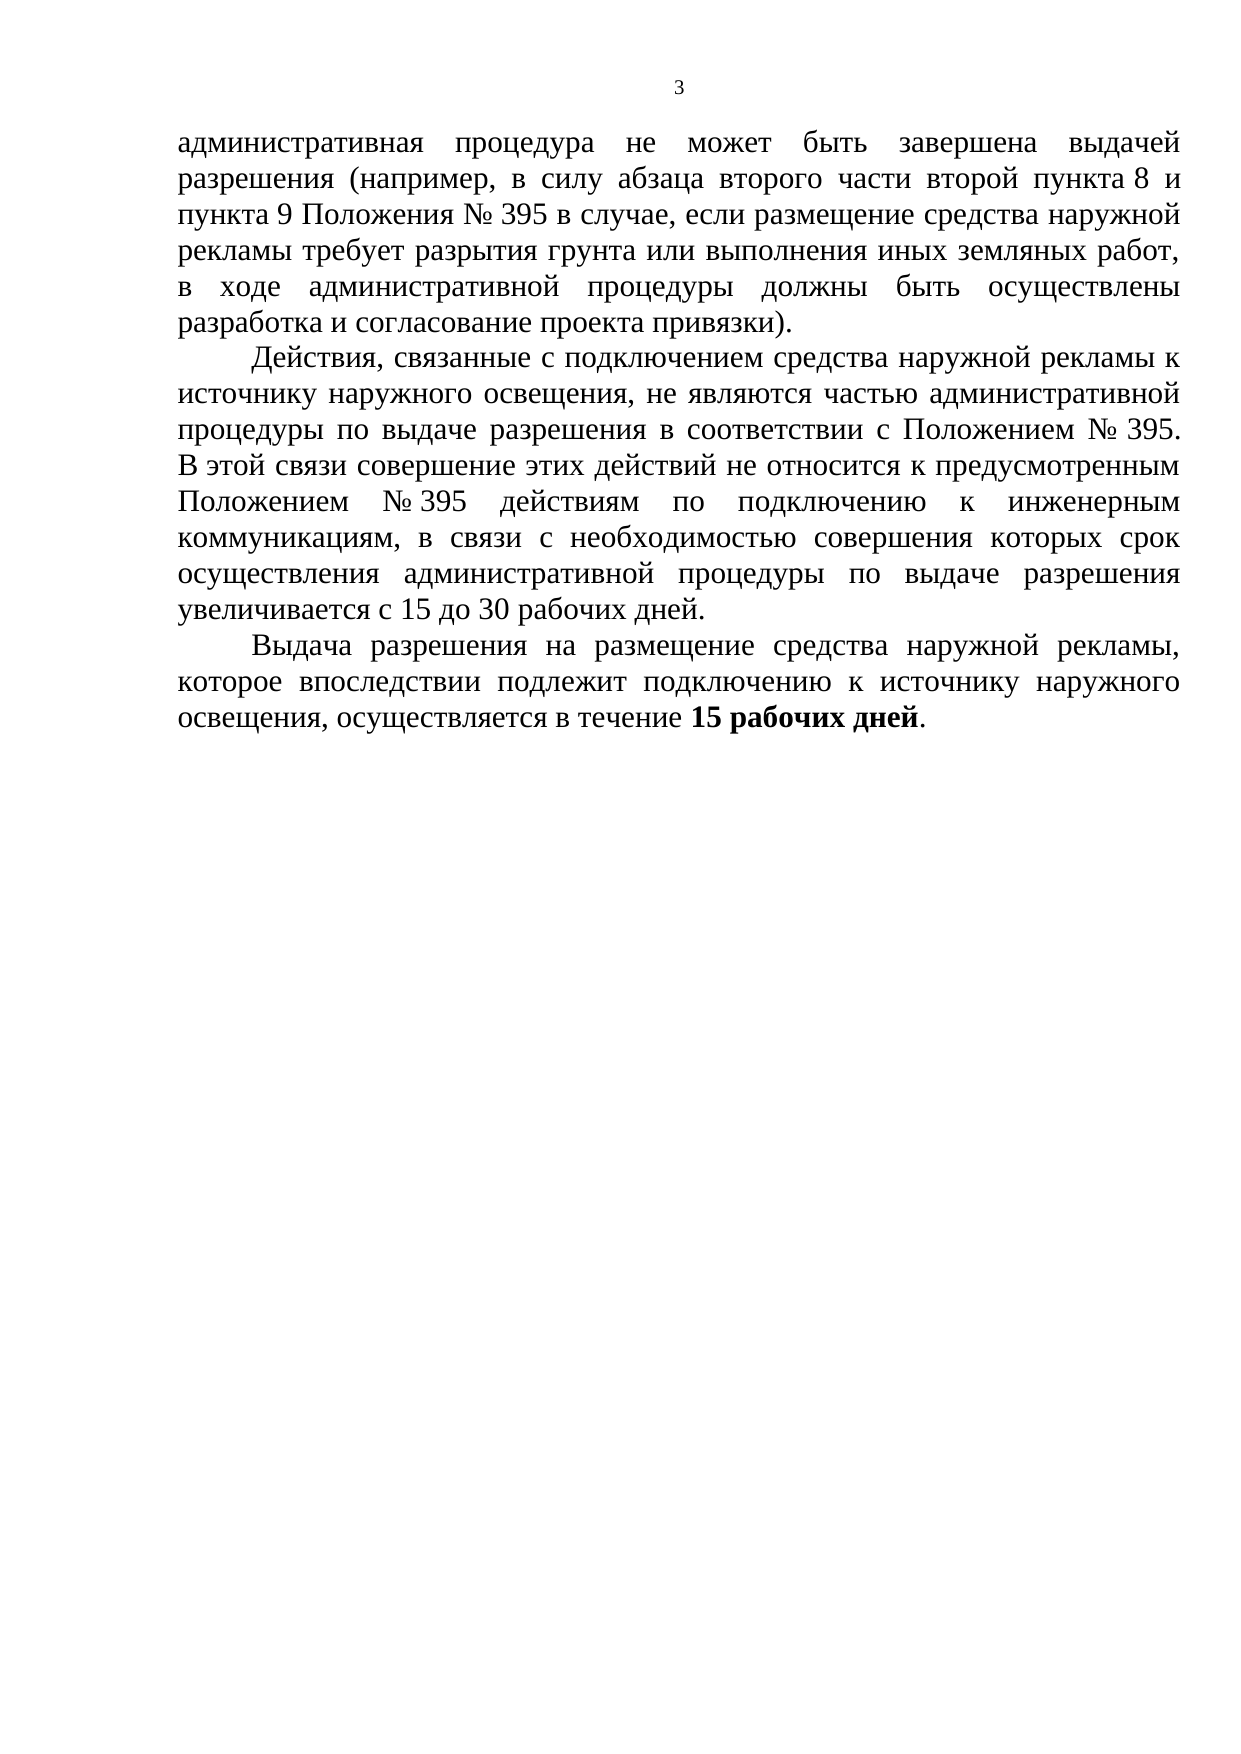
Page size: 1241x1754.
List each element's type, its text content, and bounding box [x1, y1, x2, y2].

text Действия, связанные с подключением средства наружной рекламы к источнику наружного освещения, не являются частью административной процедуры по выдаче разрешения в соответствии с Положением № 395. В этой связи совершение этих действий не относится к предусмотренным Положением № 395 действиям по подключению к инженерным коммуникациям, в связи с необходимостью совершения которых срок осуществления административной процедуры по выдаче разрешения увеличивается с 15 до 30 рабочих дней. [177, 339, 1181, 626]
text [177, 123, 1181, 339]
text Выдача разрешения на размещение средства наружной рекламы, которое впоследствии подлежит подключению к источнику наружного освещения, осуществляется в течение 15 рабочих дней. [177, 626, 1181, 734]
